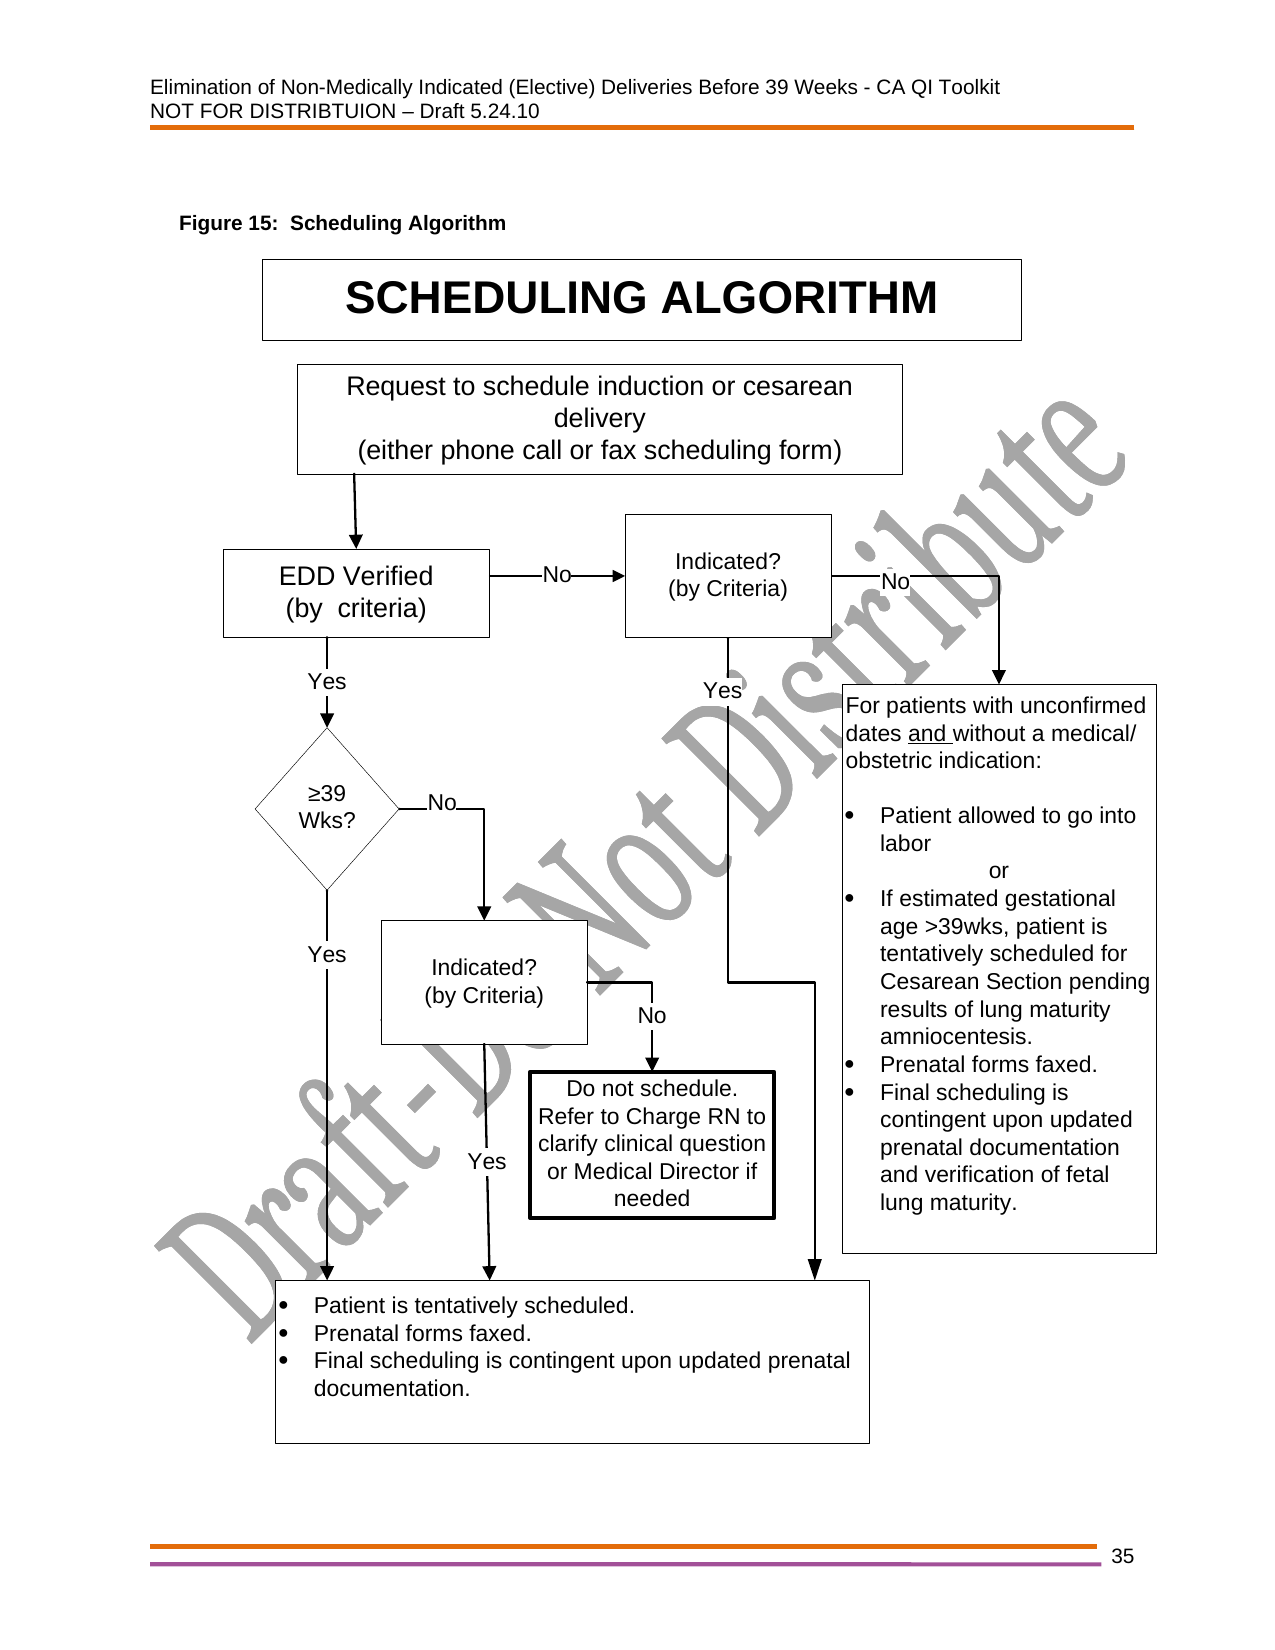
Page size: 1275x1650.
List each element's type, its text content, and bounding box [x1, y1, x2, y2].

text SAMP [150, 197, 1134, 235]
